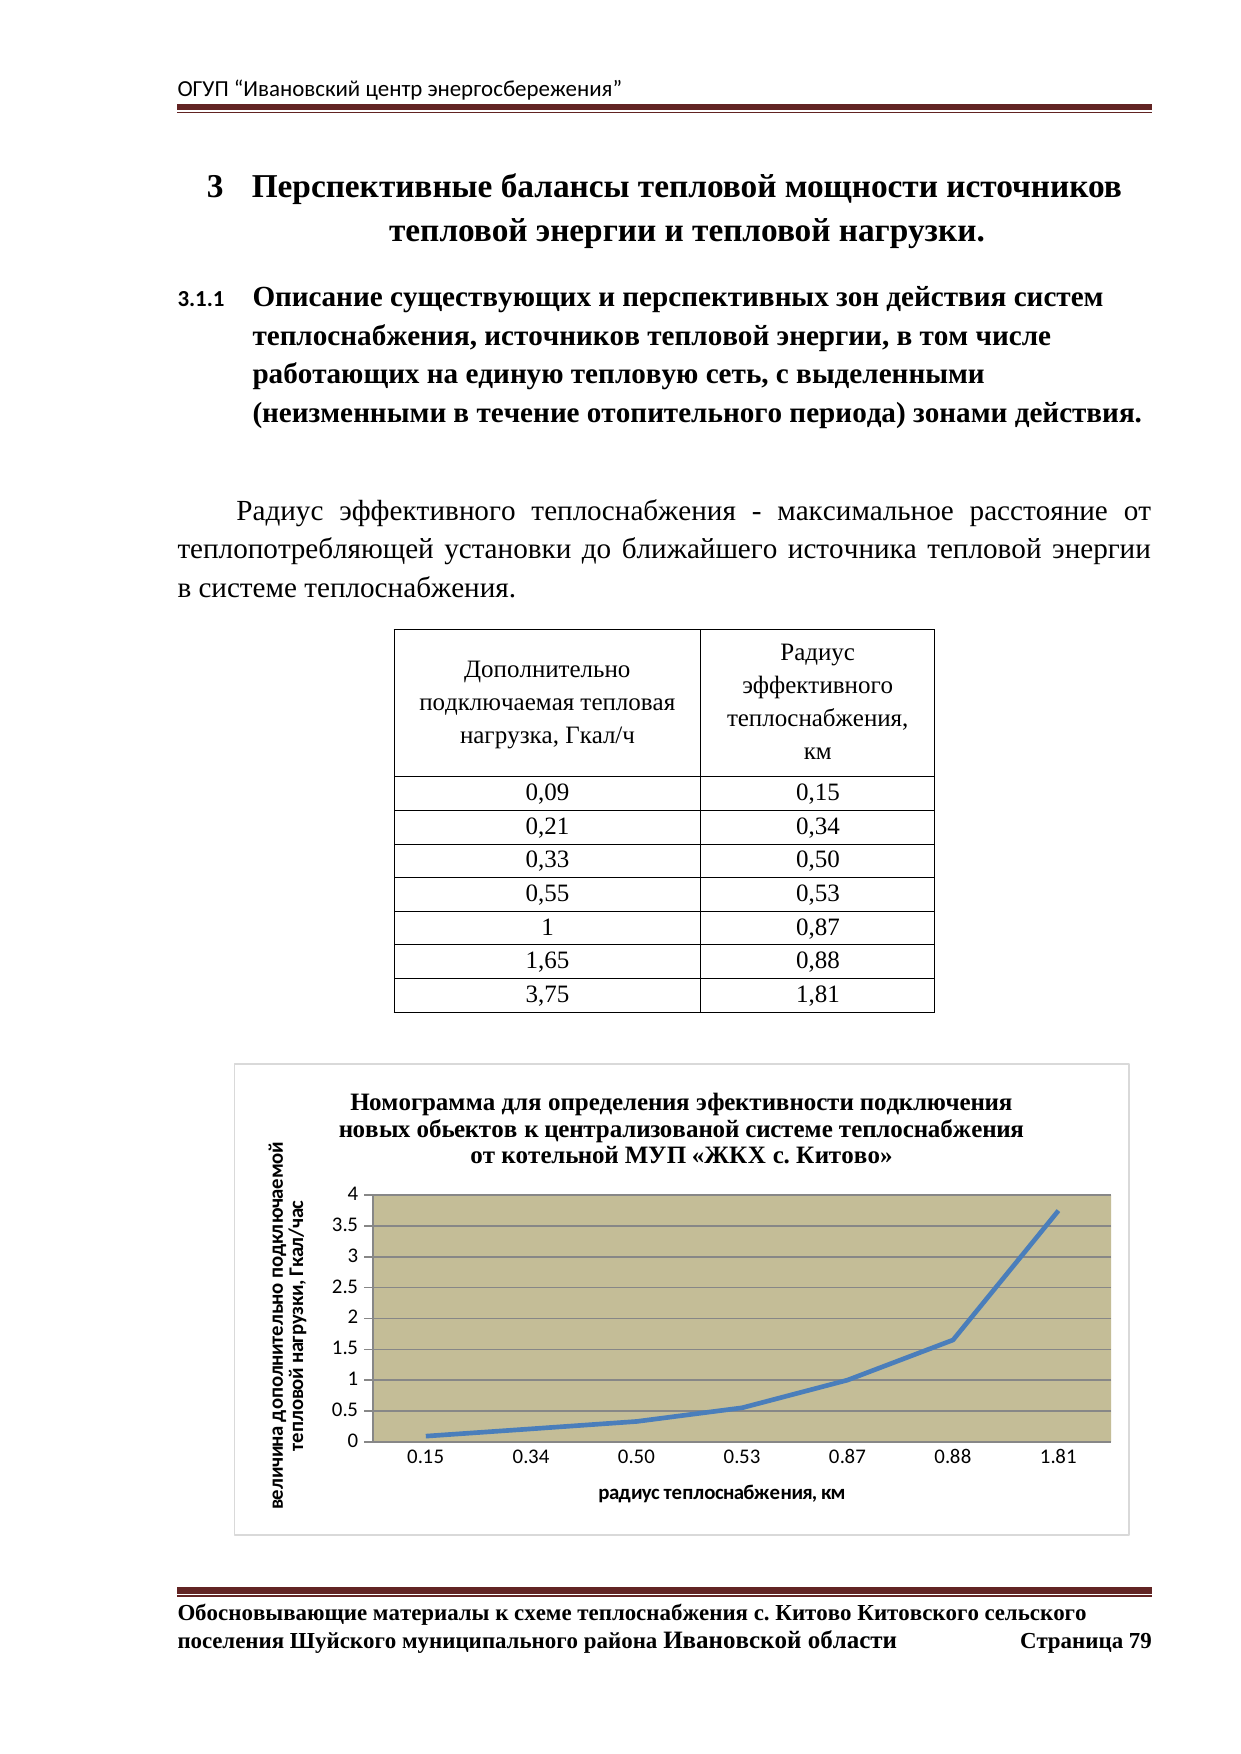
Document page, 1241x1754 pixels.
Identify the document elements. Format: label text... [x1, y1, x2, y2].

table_cell 0,21 [395, 811, 700, 843]
subtitle Перспективные балансы тепловой мощности источников тепловой энергии и тепловой нагрузки. [177, 166, 1152, 249]
table_cell 0,87 [701, 912, 934, 944]
table_cell 1,81 [701, 979, 934, 1012]
table_cell 0,50 [701, 845, 934, 877]
table_cell 1,65 [395, 945, 700, 978]
table_cell 0,34 [701, 811, 934, 843]
table_header Дополнительно подключаемая тепловая нагрузка, Гкал/ч [395, 630, 700, 776]
table_header Радиус эффективного теплоснабжения, км [701, 630, 934, 776]
table_cell 0,15 [701, 777, 934, 810]
table_cell 3,75 [395, 979, 700, 1012]
table_cell 0,33 [395, 845, 700, 877]
table_cell 0,88 [701, 945, 934, 978]
table_cell 0,53 [701, 878, 934, 911]
table_cell 1 [395, 912, 700, 944]
table_cell 0,09 [395, 777, 700, 810]
subtitle Описание существующих и перспективных зон действия систем теплоснабжения, источников тепловой энергии, в том числе работающих на единую тепловую сеть, с выделенными (неизменными в течение отопительного периода) зонами действия. [177, 279, 1152, 428]
table_cell 0,55 [395, 878, 700, 911]
text Радиус эффективного теплоснабжения - максимальное расстояние от теплопотребляющей установки до ближайшего источника тепловой энергии в системе теплоснабжения. [177, 493, 1152, 603]
